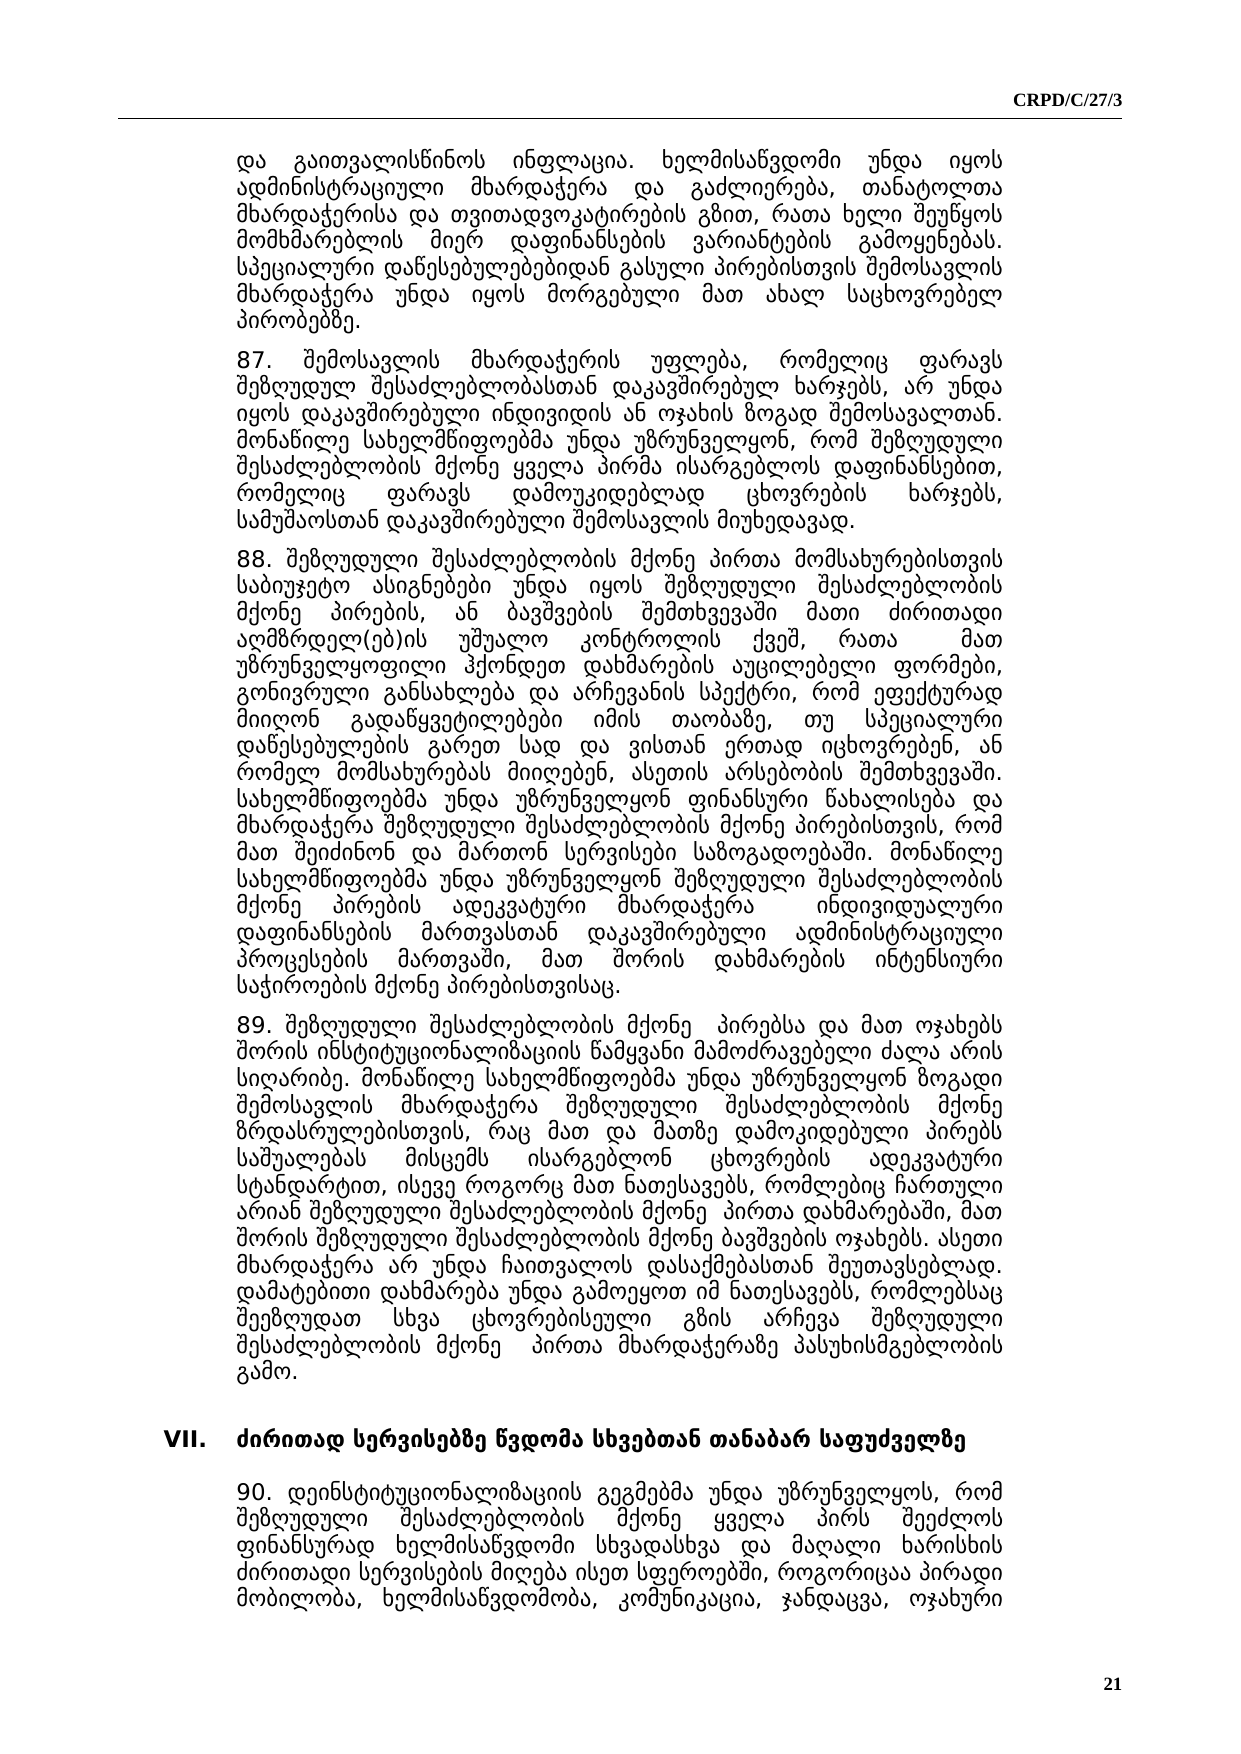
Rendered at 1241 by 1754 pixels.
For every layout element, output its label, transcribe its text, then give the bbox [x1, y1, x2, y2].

text 88. შეზღუდული შესაძლებლობის მქონე პირთა მომსახურებისთვის საბიუჯეტო ასიგნებები უნდა იყოს შეზღუდული შესაძლებლობის მქონე პირების, ან ბავშვების შემთხვევაში მათი ძირითადი აღმზრდელ(ებ)ის უშუალო კონტროლის ქვეშ, რათა მათ უზრუნველყოფილი ჰქონდეთ დახმარების აუცილებელი ფორმები, გონივრული განსახლება და არჩევანის სპექტრი, რომ ეფექტურად მიიღონ გადაწყვეტილებები იმის თაობაზე, თუ სპეციალური დაწესებულების გარეთ სად და ვისთან ერთად იცხოვრებენ, ან რომელ მომსახურებას მიიღებენ, ასეთის არსებობის შემთხვევაში. სახელმწიფოებმა უნდა უზრუნველყონ ფინანსური წახალისება და მხარდაჭერა შეზღუდული შესაძლებლობის მქონე პირებისთვის, რომ მათ შეიძინონ და მართონ სერვისები საზოგადოებაში. მონაწილე სახელმწიფოებმა უნდა უზრუნველყონ შეზღუდული შესაძლებლობის მქონე პირების ადეკვატური მხარდაჭერა ინდივიდუალური დაფინანსების მართვასთან დაკავშირებული ადმინისტრაციული პროცესების მართვაში, მათ შორის დახმარების ინტენსიური საჭიროების მქონე პირებისთვისაც. [236, 546, 1004, 999]
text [236, 1479, 1004, 1612]
text VII. ძირითად სერვისებზე წვდომა სხვებთან თანაბარ საფუძველზე [118, 1423, 1004, 1454]
text 87. შემოსავლის მხარდაჭერის უფლება, რომელიც ფარავს შეზღუდულ შესაძლებლობასთან დაკავშირებულ ხარჯებს, არ უნდა იყოს დაკავშირებული ინდივიდის ან ოჯახის ზოგად შემოსავალთან. მონაწილე სახელმწიფოებმა უნდა უზრუნველყონ, რომ შეზღუდული შესაძლებლობის მქონე ყველა პირმა ისარგებლოს დაფინანსებით, რომელიც ფარავს დამოუკიდებლად ცხოვრების ხარჯებს, სამუშაოსთან დაკავშირებული შემოსავლის მიუხედავად. [236, 347, 1004, 533]
text 89. შეზღუდული შესაძლებლობის მქონე პირებსა და მათ ოჯახებს შორის ინსტიტუციონალიზაციის წამყვანი მამოძრავებელი ძალა არის სიღარიბე. მონაწილე სახელმწიფოებმა უნდა უზრუნველყონ ზოგადი შემოსავლის მხარდაჭერა შეზღუდული შესაძლებლობის მქონე ზრდასრულებისთვის, რაც მათ და მათზე დამოკიდებული პირებს საშუალებას მისცემს ისარგებლონ ცხოვრების ადეკვატური სტანდარტით, ისევე როგორც მათ ნათესავებს, რომლებიც ჩართული არიან შეზღუდული შესაძლებლობის მქონე პირთა დახმარებაში, მათ შორის შეზღუდული შესაძლებლობის მქონე ბავშვების ოჯახებს. ასეთი მხარდაჭერა არ უნდა ჩაითვალოს დასაქმებასთან შეუთავსებლად. დამატებითი დახმარება უნდა გამოეყოთ იმ ნათესავებს, რომლებსაც შეეზღუდათ სხვა ცხოვრებისეული გზის არჩევა შეზღუდული შესაძლებლობის მქონე პირთა მხარდაჭერაზე პასუხისმგებლობის გამო. [236, 1012, 1004, 1385]
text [236, 148, 1004, 334]
